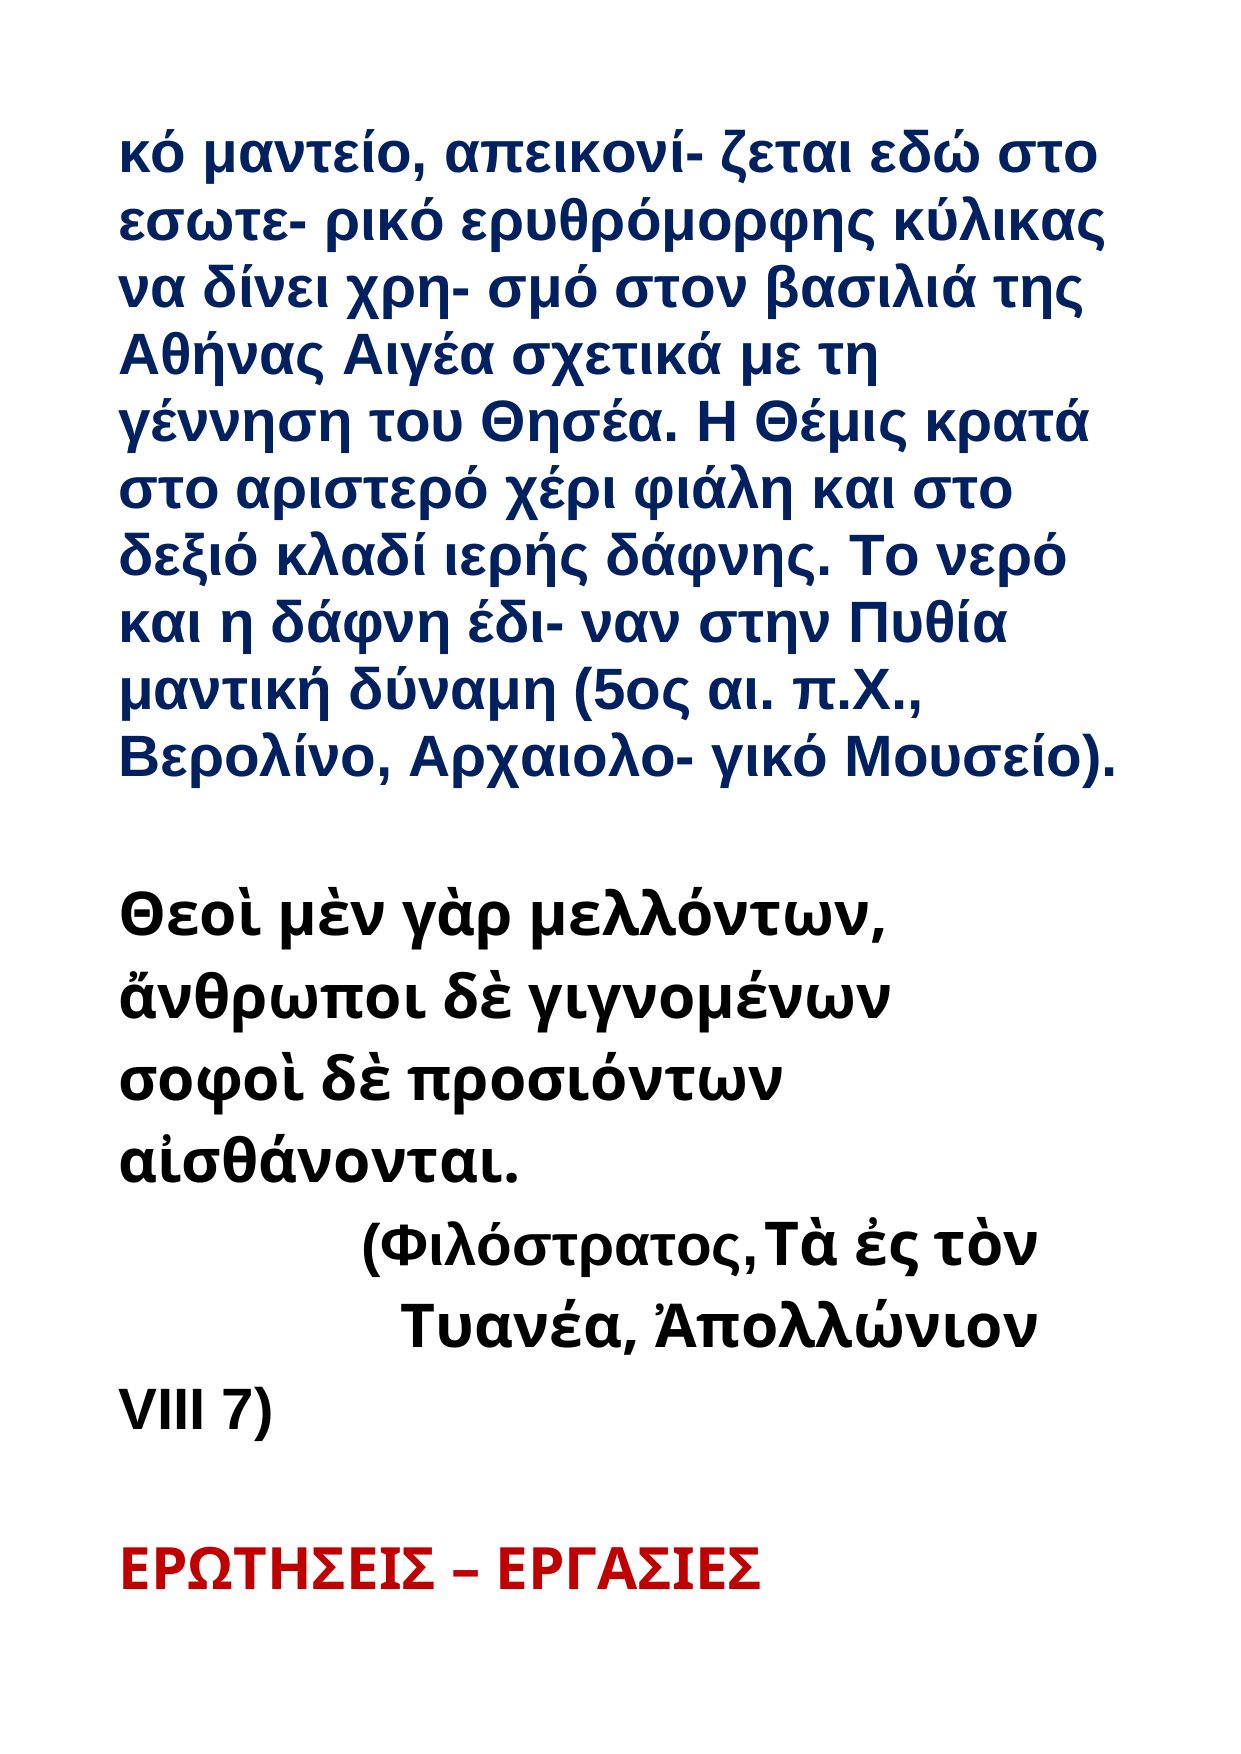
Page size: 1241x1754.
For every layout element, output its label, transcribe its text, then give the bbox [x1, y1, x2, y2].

text ΕΡΩΤΗΣΕΙΣ – ΕΡΓΑΣΙΕΣ [118, 1527, 1122, 1606]
text Θεοὶ μὲν γὰρ μελλόντων, ἄνθρωποι δὲ γιγνομένων σοφοὶ δὲ προσιόντων αἰσθάνονται. (Φιλόστρατος, Tὰ ἐς τὸν [118, 871, 1122, 1283]
text Tυανέα, Ἀπολλώνιον VIII 7) [118, 1283, 1122, 1447]
